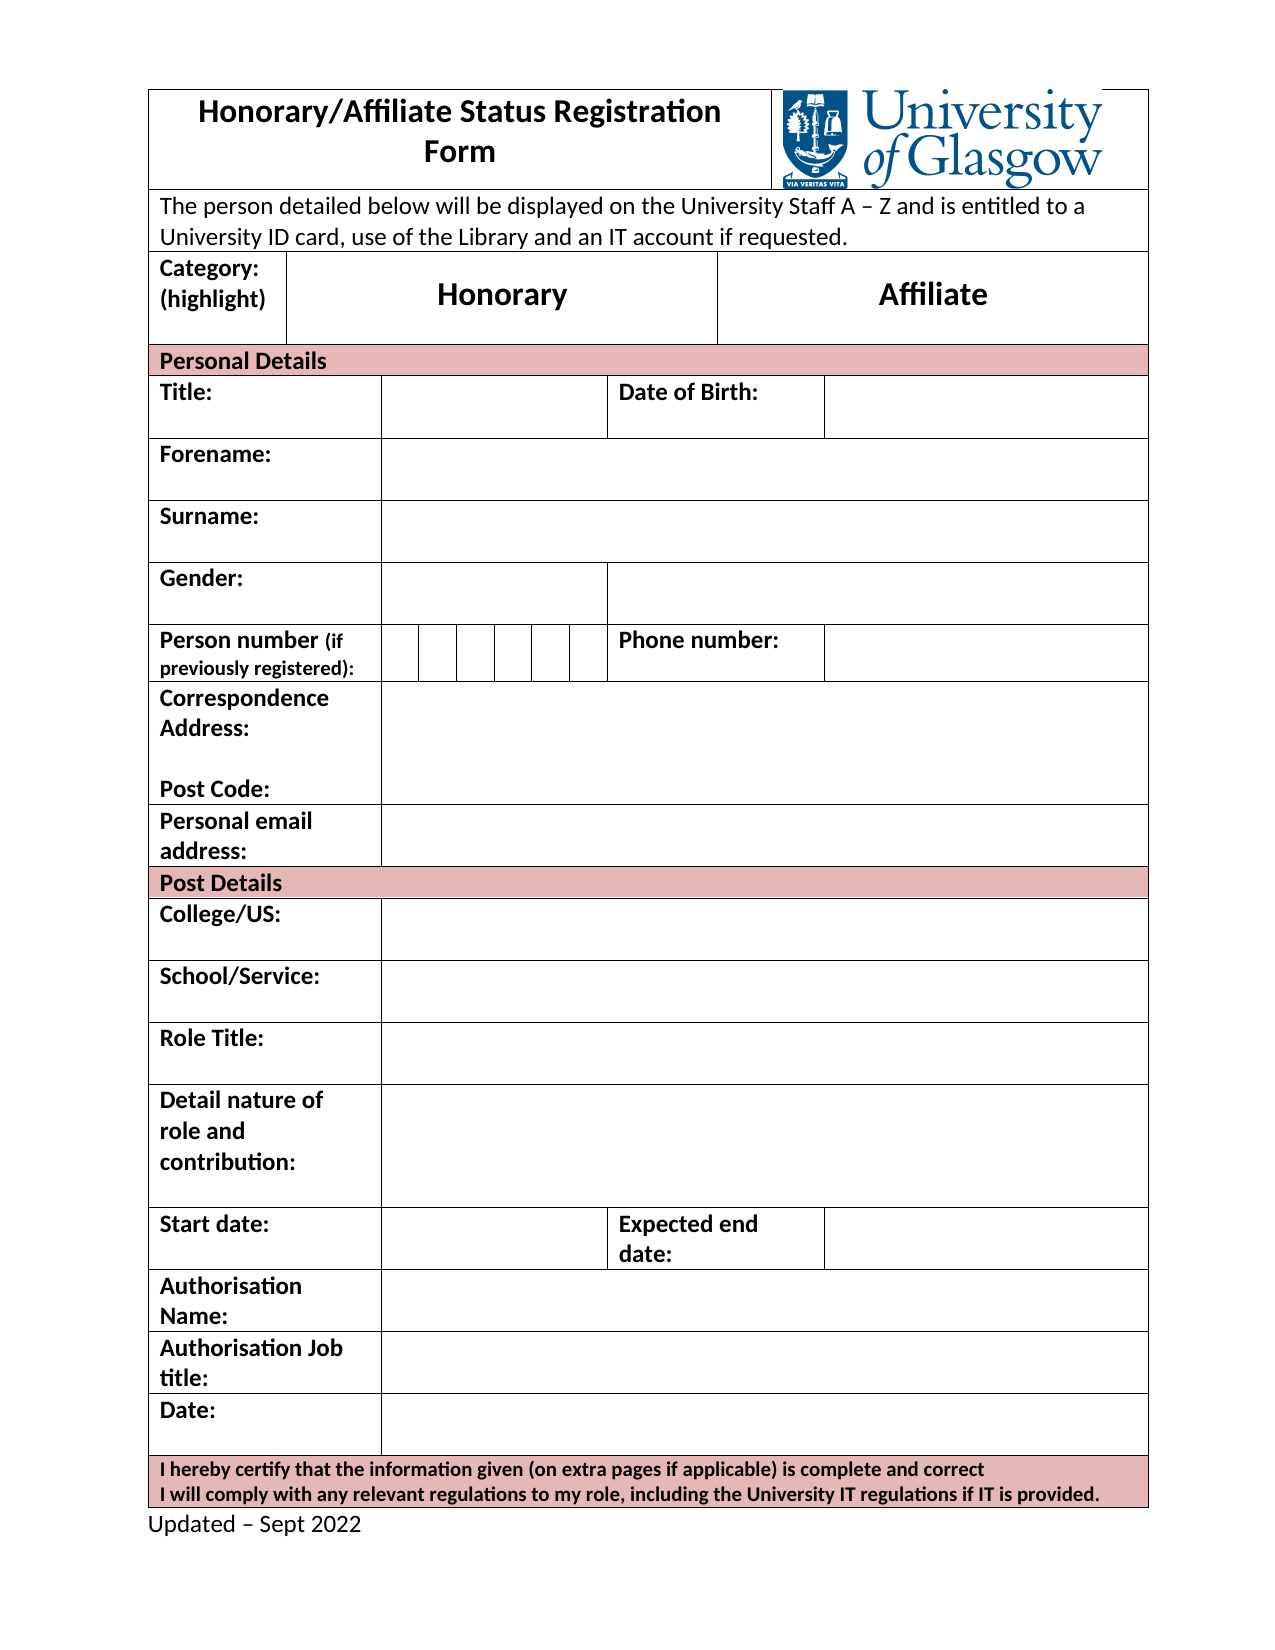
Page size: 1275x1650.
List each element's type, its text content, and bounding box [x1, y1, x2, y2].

table_cell [382, 439, 1148, 499]
table_cell Authorisation Job title: [149, 1332, 381, 1393]
table_cell Surname: [149, 501, 381, 562]
table_cell [382, 805, 1148, 866]
table_cell [382, 625, 418, 681]
table_cell Personal email address: [149, 805, 381, 866]
table_cell [382, 682, 1148, 804]
table_cell [382, 1394, 1148, 1455]
table_cell College/US: [149, 899, 381, 959]
picture [783, 89, 1103, 189]
table_cell Date: [149, 1394, 381, 1455]
table_cell School/Service: [149, 961, 381, 1022]
table_cell [825, 1208, 1148, 1269]
table_cell Start date: [149, 1208, 381, 1269]
table_cell Phone number: [608, 625, 824, 681]
table_cell Detail nature of role and contribution: [149, 1085, 381, 1207]
table_cell Gender: [149, 563, 381, 624]
table_cell [382, 1270, 1148, 1331]
table_cell [382, 376, 607, 437]
table_cell I hereby certify that the information given (on extra pages if applicable) is complete and correct I will comply with any relevant regulations to my role, including the University IT regulations if IT is provided. [149, 1456, 1148, 1507]
table_cell Title: [149, 376, 381, 437]
table_header Honorary/Affiliate Status Registration Form [149, 90, 771, 189]
table_cell [419, 625, 456, 681]
table_cell [457, 625, 494, 681]
table_cell Date of Birth: [608, 376, 824, 437]
table_cell [532, 625, 569, 681]
table_cell The person detailed below will be displayed on the University Staff A – Z and is entitled to a University ID card, use of the Library and an IT account if requested. [149, 190, 1148, 251]
table_cell [382, 1085, 1148, 1207]
table_cell [495, 625, 531, 681]
table_cell Correspondence Address: Post Code: [149, 682, 381, 804]
table_cell Forename: [149, 439, 381, 499]
table_cell [382, 501, 1148, 562]
table_header [772, 90, 783, 189]
table_cell Person number (if previously registered): [149, 625, 381, 681]
table_cell [382, 1023, 1148, 1084]
table_cell Affiliate [718, 252, 1148, 344]
table_cell [382, 899, 1148, 959]
table_cell [825, 376, 1148, 437]
table_cell Post Details [149, 867, 1148, 897]
table_cell Role Title: [149, 1023, 381, 1084]
table_cell Authorisation Name: [149, 1270, 381, 1331]
table_cell [382, 1332, 1148, 1393]
table_cell [382, 961, 1148, 1022]
table_cell Honorary [287, 252, 717, 344]
text Updated – Sept 2022 [148, 1508, 1127, 1538]
table_cell [608, 563, 1148, 624]
table_cell [570, 625, 607, 681]
table_cell Personal Details [149, 345, 1148, 375]
table_cell Category: (highlight) [149, 252, 286, 344]
table_cell [382, 1208, 607, 1269]
table_cell [825, 625, 1148, 681]
table_cell Expected end date: [608, 1208, 824, 1269]
table_cell [382, 563, 607, 624]
table_header [1103, 90, 1148, 189]
